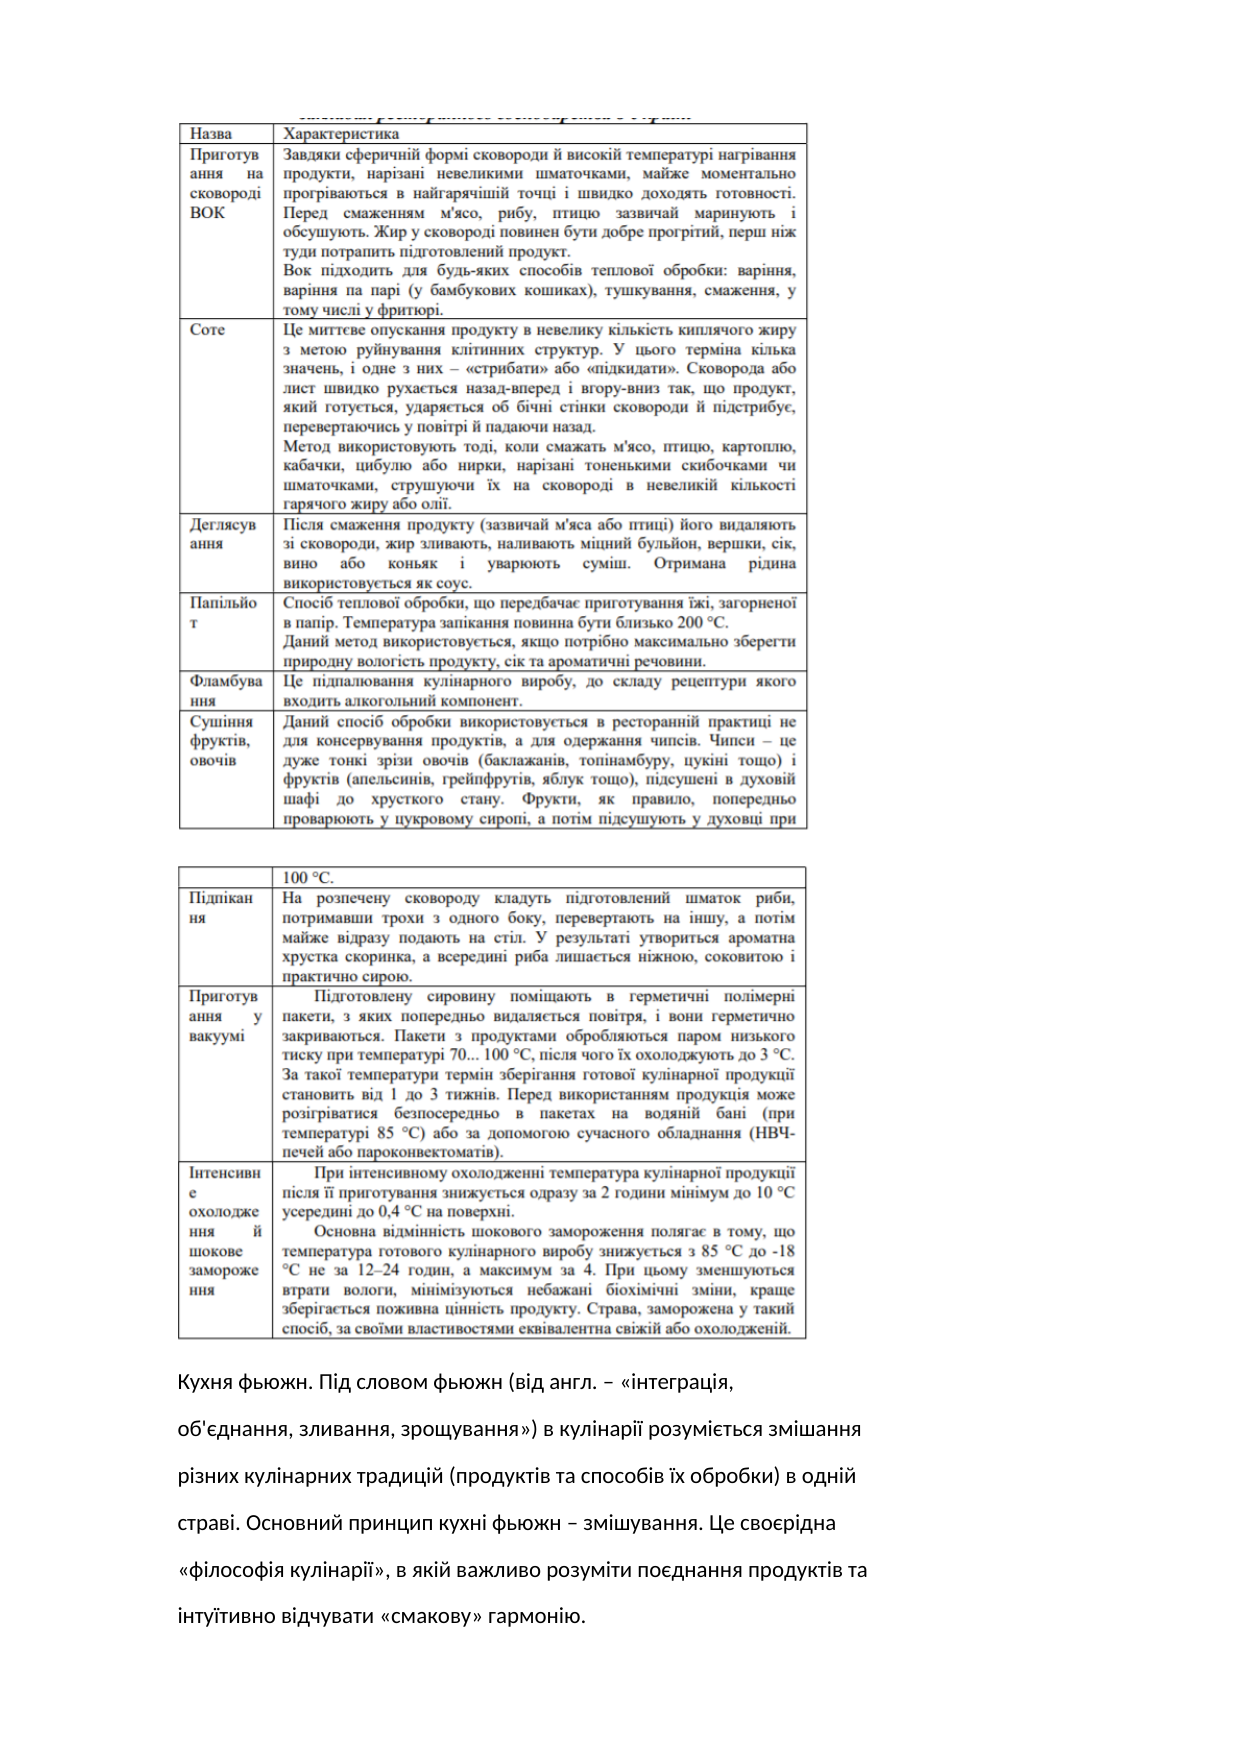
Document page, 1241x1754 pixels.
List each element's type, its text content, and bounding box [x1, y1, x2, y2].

text об'єднання, зливання, зрощування») в кулінарії розуміється змішання [177, 1414, 1152, 1442]
text різних кулінарних традицій (продуктів та способів їх обробки) в одній [177, 1461, 1152, 1489]
picture [177, 118, 827, 839]
text Кухня фьюжн. Під словом фьюжн (від англ. – «інтеграція, [177, 1367, 1152, 1395]
text страві. Основний принцип кухні фьюжн – змішування. Це своєрідна [177, 1508, 1152, 1536]
text «філософія кулінарії», в якій важливо розуміти поєднання продуктів та [177, 1555, 1152, 1583]
text інтуїтивно відчувати «смакову» гармонію. [177, 1602, 1152, 1630]
picture [177, 857, 829, 1349]
